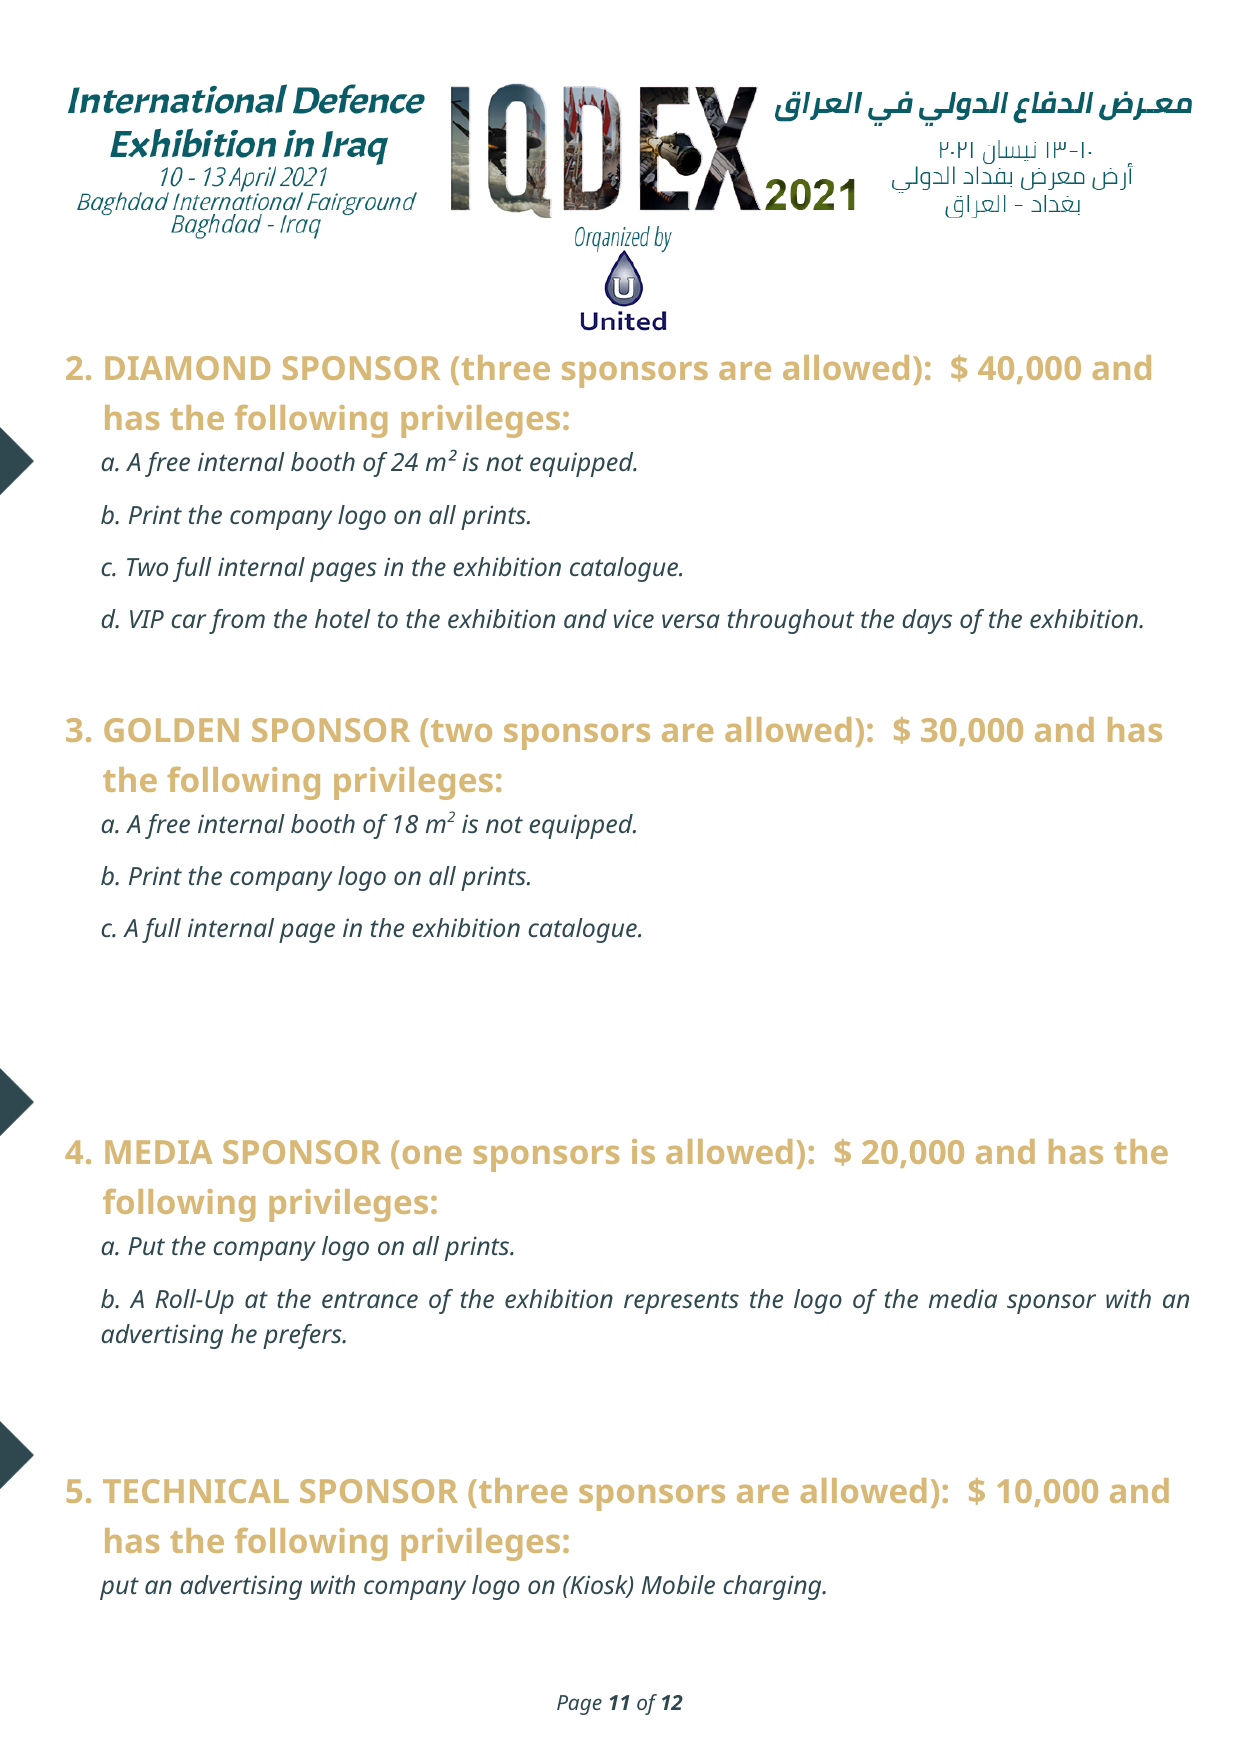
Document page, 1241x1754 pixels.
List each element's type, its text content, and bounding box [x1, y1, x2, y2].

text d. VIP car from the hotel to the exhibition and vice versa throughout the days of the exhibition. [100, 602, 1193, 636]
picture [0, 1068, 34, 1136]
text a. A free internal booth of 24 m² is not equipped. [100, 445, 1193, 479]
picture [0, 1421, 34, 1489]
text b. Print the company logo on all prints. [100, 858, 1193, 893]
subtitle GOLDEN SPONSOR (two sponsors are allowed): $ 30,000 and has the following privileges: [64, 706, 1199, 802]
subtitle MEDIA SPONSOR (one sponsors is allowed): $ 20,000 and has the following privileges: [64, 1129, 1199, 1224]
text put an advertising with company logo on (Kiosk) Mobile charging. [100, 1567, 1193, 1601]
text c. Two full internal pages in the exhibition catalogue. [100, 549, 1193, 584]
picture [39, 51, 1206, 341]
subtitle TECHNICAL SPONSOR (three sponsors are allowed): $ 10,000 and has the following privileges: [64, 1468, 1199, 1563]
text b. A Roll-Up at the entrance of the exhibition represents the logo of the media sponsor with an advertising he prefers. [100, 1281, 1193, 1351]
text b. Print the company logo on all prints. [100, 497, 1193, 531]
text c. A full internal page in the exhibition catalogue. [100, 911, 1193, 945]
text a. Put the company logo on all prints. [100, 1229, 1193, 1263]
picture [0, 427, 34, 495]
text a. A free internal booth of 18 m2 is not equipped. [100, 806, 1193, 840]
subtitle DIAMOND SPONSOR (three sponsors are allowed): $ 40,000 and has the following privileges: [64, 122, 1199, 441]
